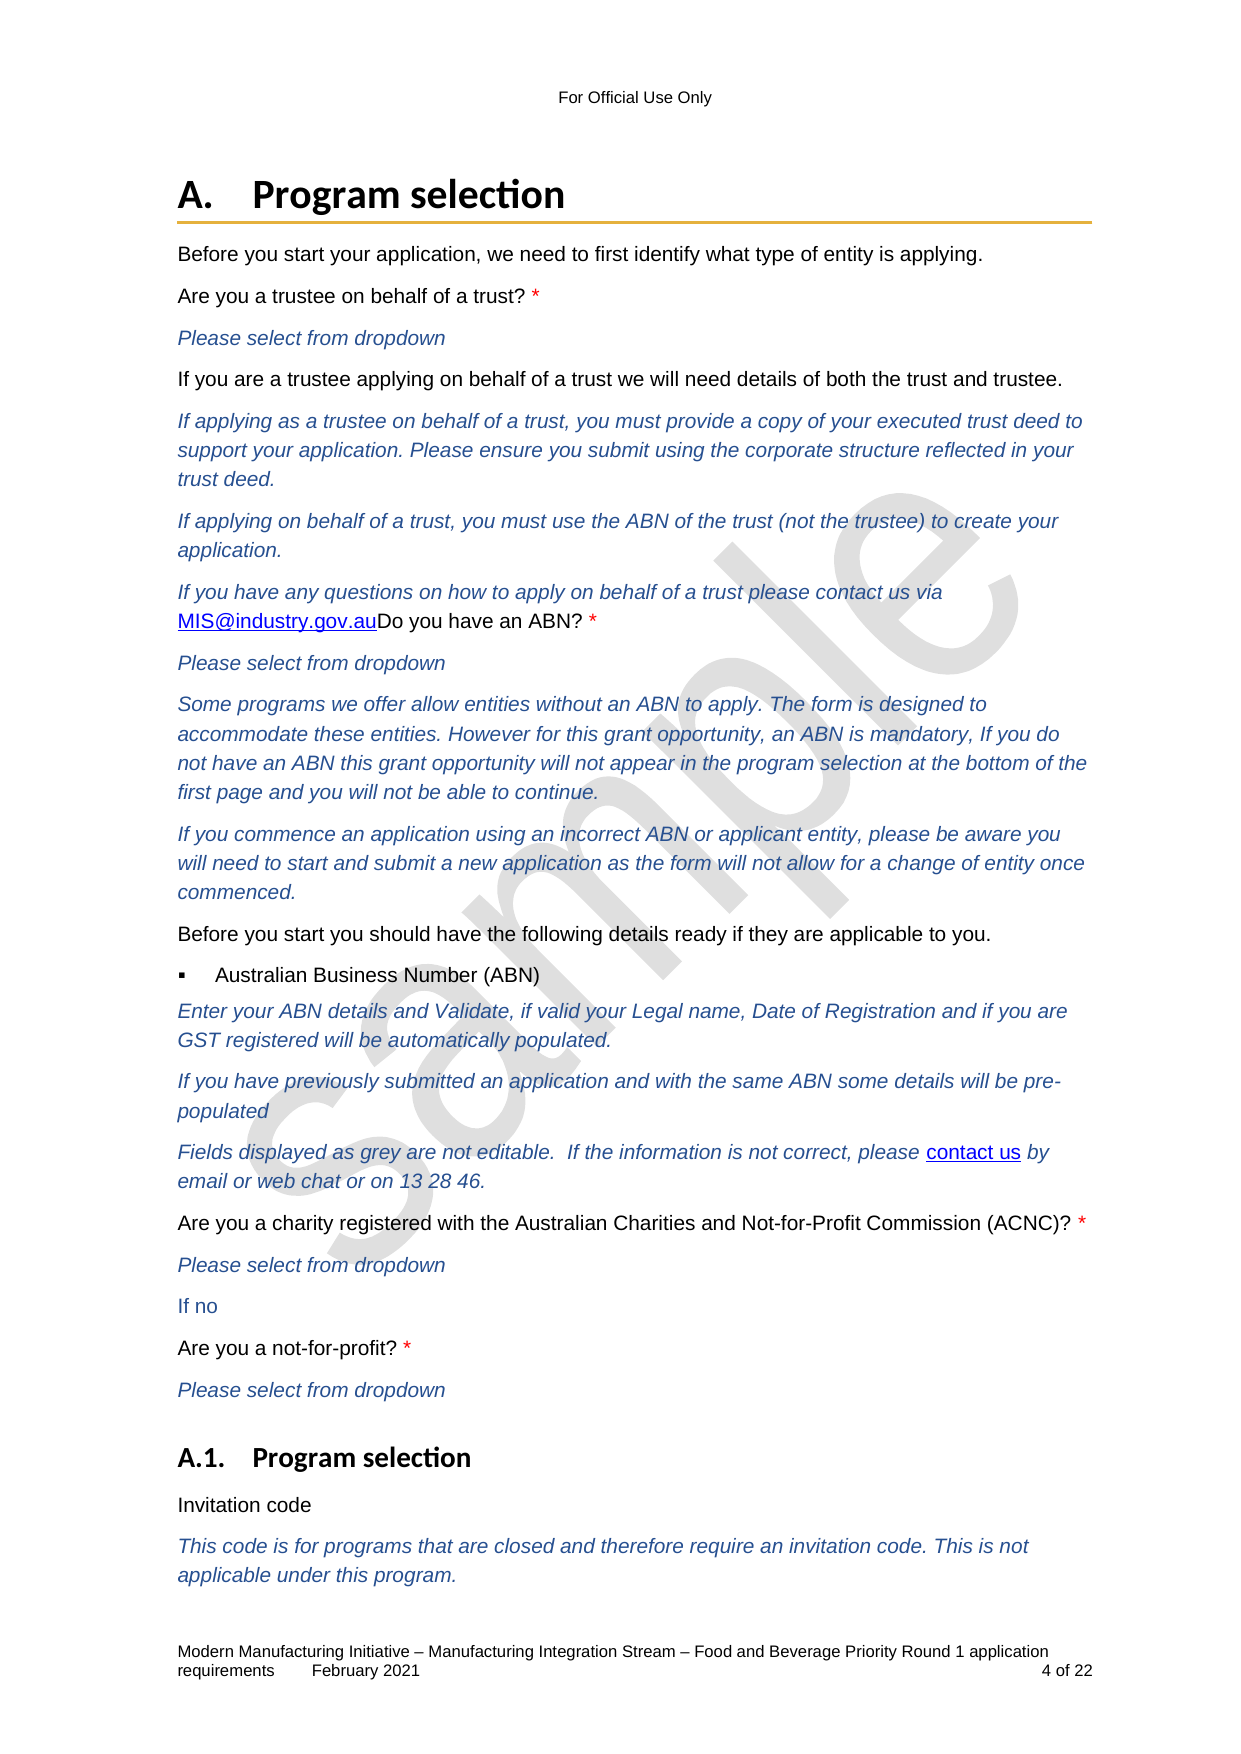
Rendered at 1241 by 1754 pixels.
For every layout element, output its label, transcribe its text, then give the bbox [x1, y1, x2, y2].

text This code is for programs that are closed and therefore require an invitation code. This is not applicable under this program. [177, 1529, 1092, 1587]
text If no [177, 1289, 1092, 1318]
text Before you start your application, we need to first identify what type of entity is applying. [177, 237, 1092, 266]
text If applying as a trustee on behalf of a trust, you must provide a copy of your executed trust deed to support your application. Please ensure you submit using the corporate structure reflected in your trust deed. [177, 404, 1092, 491]
text Please select from dropdown [177, 645, 1092, 674]
text Some programs we offer allow entities without an ABN to apply. The form is designed to accommodate these entities. However for this grant opportunity, an ABN is mandatory, If you do not have an ABN this grant opportunity will not appear in the program selection at the bottom of the first page and you will not be able to continue. [177, 687, 1092, 804]
text Before you start you should have the following details ready if they are applicable to you. [177, 916, 1092, 945]
subtitle Program selection [177, 1439, 1092, 1475]
text Fields displayed as grey are not editable. If the information is not correct, please contact us by email or web chat or on 13 28 46. [177, 1135, 1092, 1193]
text Please select from dropdown [177, 1247, 1092, 1277]
text Are you a charity registered with the Australian Charities and Not-for-Profit Commission (ACNC)? * [177, 1206, 1092, 1235]
text Invitation code [177, 1487, 1092, 1516]
text Are you a not-for-profit? * [177, 1331, 1092, 1360]
text If applying on behalf of a trust, you must use the ABN of the trust (not the trustee) to create your application. [177, 504, 1092, 562]
text If you are a trustee applying on behalf of a trust we will need details of both the trust and trustee. [177, 362, 1092, 391]
text If you commence an application using an incorrect ABN or applicant entity, please be aware you will need to start and submit a new application as the form will not allow for a change of entity once commenced. [177, 816, 1092, 904]
text If you have any questions on how to apply on behalf of a trust please contact us via MIS@industry.gov.auDo you have an ABN? * [177, 574, 1092, 633]
list Australian Business Number (ABN) [177, 958, 1092, 987]
text If you have previously submitted an application and with the same ABN some details will be pre-populated [177, 1064, 1092, 1122]
text Are you a trustee on behalf of a trust? * [177, 279, 1092, 308]
text Please select from dropdown [177, 1372, 1092, 1402]
text Enter your ABN details and Validate, if valid your Legal name, Date of Registration and if you are GST registered will be automatically populated. [177, 993, 1092, 1052]
subtitle Program selection [177, 168, 1092, 221]
text Please select from dropdown [177, 320, 1092, 349]
